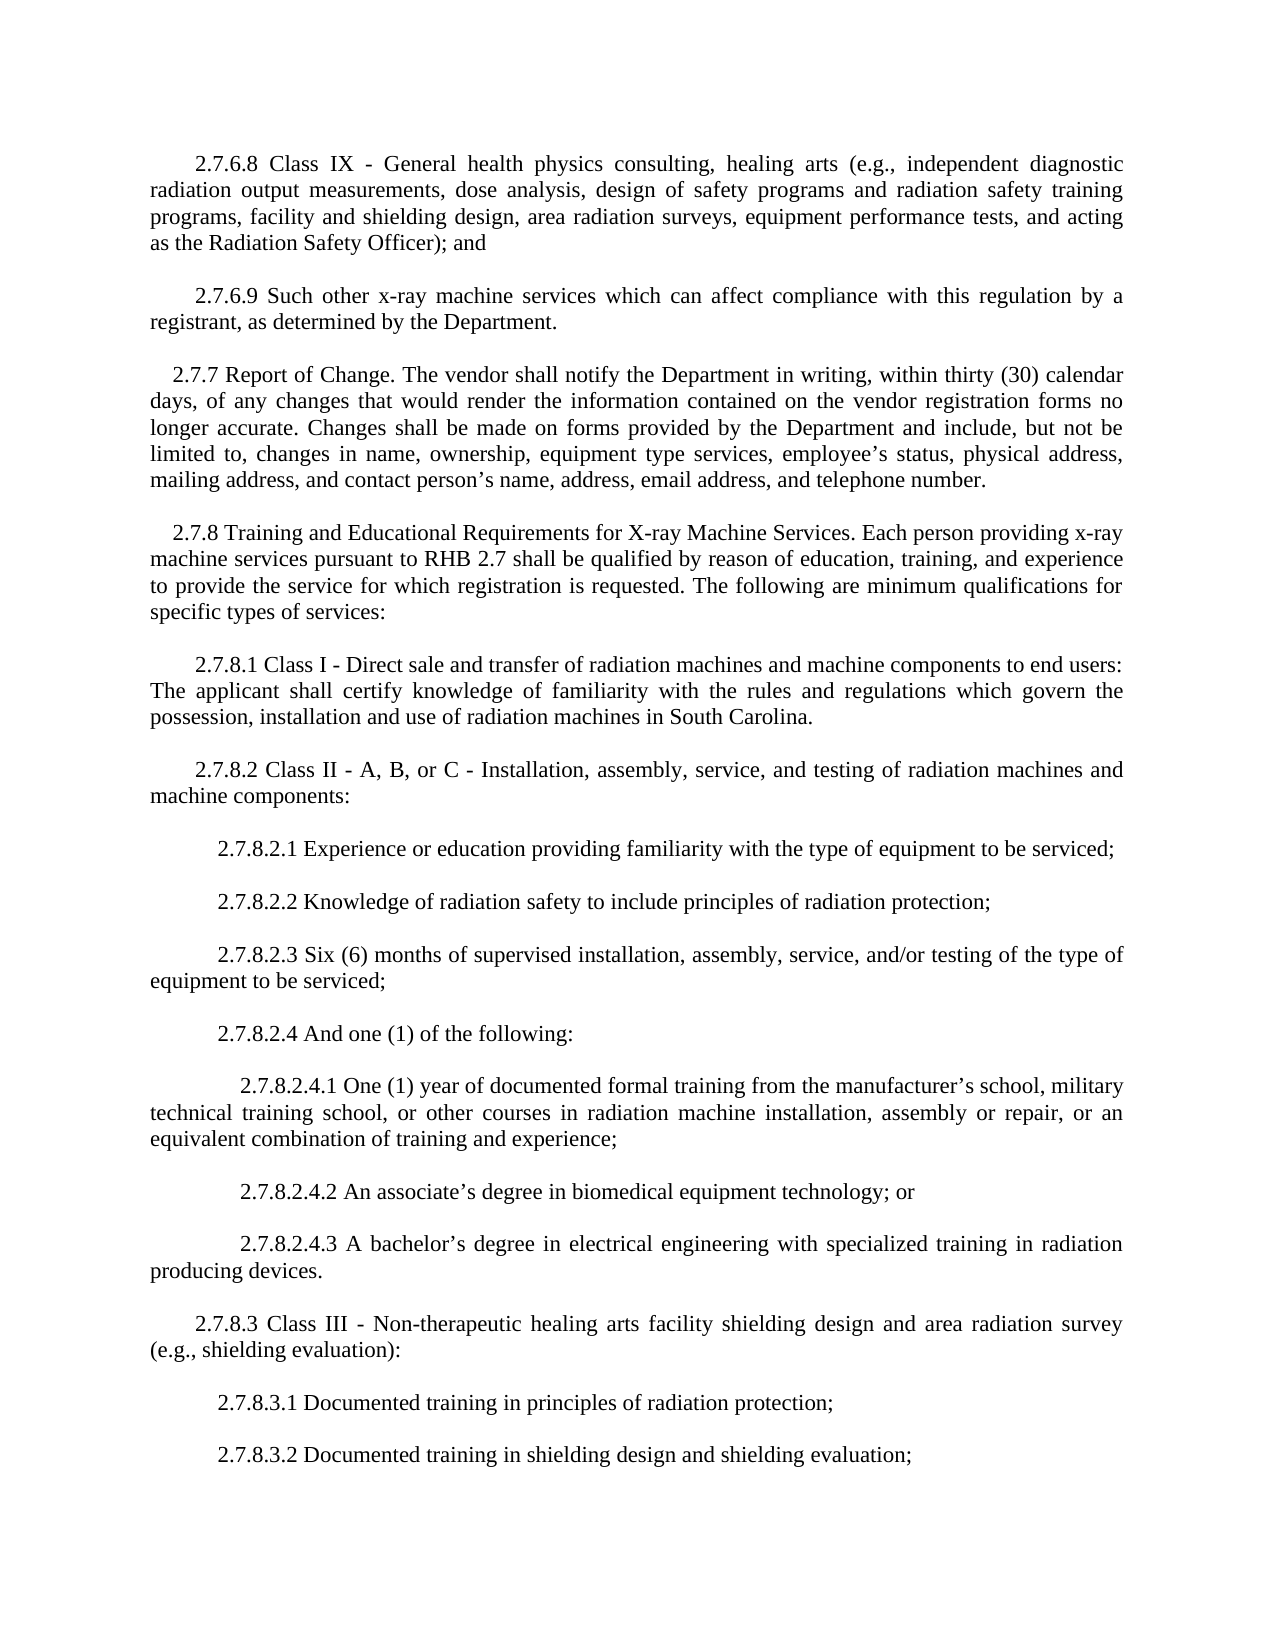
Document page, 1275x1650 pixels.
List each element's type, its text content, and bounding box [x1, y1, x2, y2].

text 2.7.8.1 Class I - Direct sale and transfer of radiation machines and machine components to end users: The applicant shall certify knowledge of familiarity with the rules and regulations which govern the possession, installation and use of radiation machines in South Carolina. [150, 651, 1125, 730]
text 2.7.8.2 Class II - A, B, or C - Installation, assembly, service, and testing of radiation machines and machine components: [150, 756, 1125, 809]
text 2.7.8.2.3 Six (6) months of supervised installation, assembly, service, and/or testing of the type of equipment to be serviced; [150, 941, 1125, 993]
text 2.7.6.9 Such other x-ray machine services which can affect compliance with this regulation by a registrant, as determined by the Department. [150, 282, 1125, 334]
text 2.7.8.2.4.1 One (1) year of documented formal training from the manufacturer’s school, military technical training school, or other courses in radiation machine installation, assembly or repair, or an equivalent combination of training and experience; [150, 1072, 1125, 1151]
text 2.7.6.8 Class IX - General health physics consulting, healing arts (e.g., independent diagnostic radiation output measurements, dose analysis, design of safety programs and radiation safety training programs, facility and shielding design, area radiation surveys, equipment performance tests, and acting as the Radiation Safety Officer); and [150, 150, 1125, 255]
text 2.7.8.2.4.2 An associate’s degree in biomedical equipment technology; or [150, 1178, 1125, 1204]
text 2.7.7 Report of Change. The vendor shall notify the Department in writing, within thirty (30) calendar days, of any changes that would render the information contained on the vendor registration forms no longer accurate. Changes shall be made on forms provided by the Department and include, but not be limited to, changes in name, ownership, equipment type services, employee’s status, physical address, mailing address, and contact person’s name, address, email address, and telephone number. [150, 361, 1125, 493]
text 2.7.8.3.2 Documented training in shielding design and shielding evaluation; [150, 1441, 1125, 1468]
text 2.7.8.2.4 And one (1) of the following: [150, 1020, 1125, 1046]
text 2.7.8.3 Class III - Non-therapeutic healing arts facility shielding design and area radiation survey (e.g., shielding evaluation): [150, 1309, 1125, 1362]
text 2.7.8.2.2 Knowledge of radiation safety to include principles of radiation protection; [150, 888, 1125, 914]
text 2.7.8.2.1 Experience or education providing familiarity with the type of equipment to be serviced; [150, 835, 1125, 862]
text 2.7.8.3.1 Documented training in principles of radiation protection; [150, 1389, 1125, 1415]
text 2.7.8 Training and Educational Requirements for X-ray Machine Services. Each person providing x-ray machine services pursuant to RHB 2.7 shall be qualified by reason of education, training, and experience to provide the service for which registration is requested. The following are minimum qualifications for specific types of services: [150, 519, 1125, 624]
text 2.7.8.2.4.3 A bachelor’s degree in electrical engineering with specialized training in radiation producing devices. [150, 1231, 1125, 1283]
